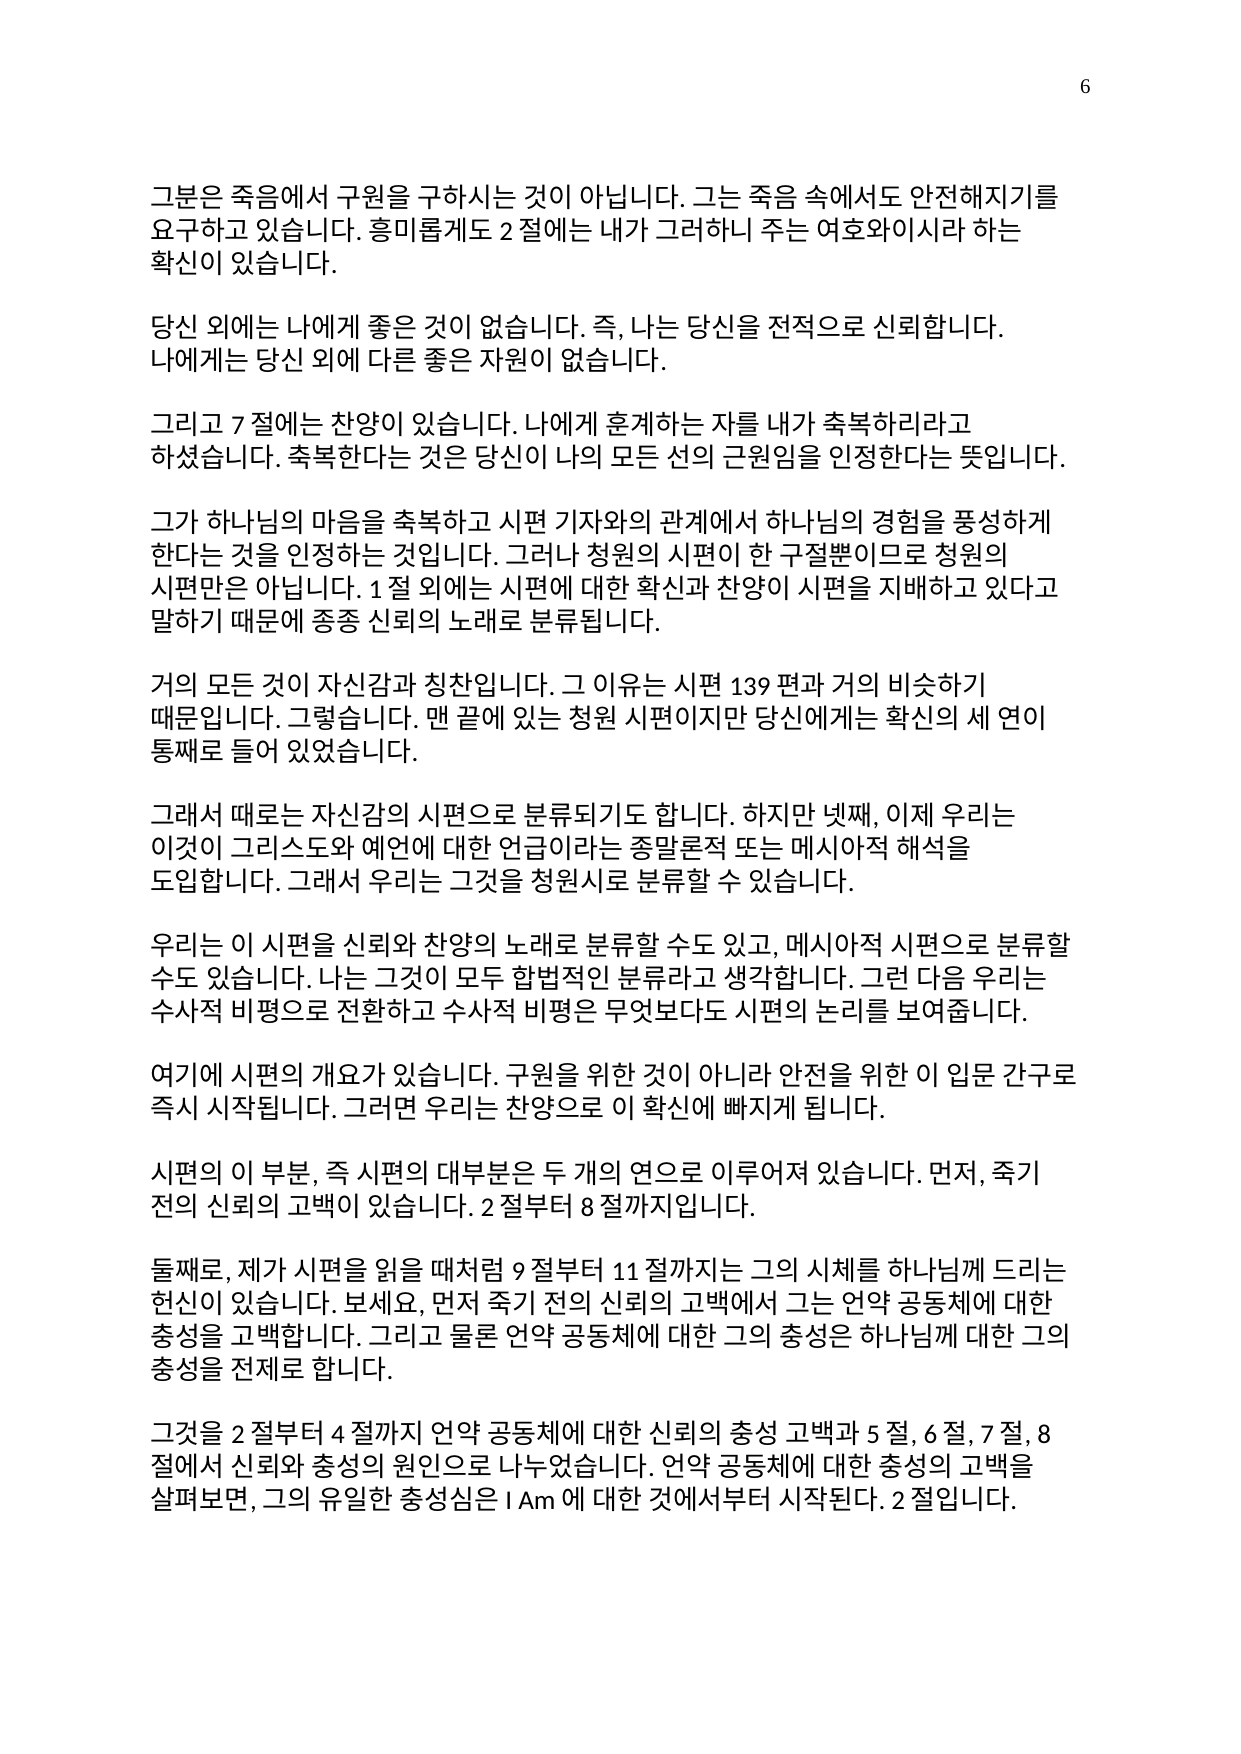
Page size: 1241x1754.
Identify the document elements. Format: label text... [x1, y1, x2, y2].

text 여기에 시편의 개요가 있습니다. 구원을 위한 것이 아니라 안전을 위한 이 입문 간구로 즉시 시작됩니다. 그러면 우리는 찬양으로 이 확신에 빠지게 됩니다. [150, 1059, 1090, 1126]
text 그것을 2절부터 4절까지 언약 공동체에 대한 신뢰의 충성 고백과 5절, 6절, 7절, 8절에서 신뢰와 충성의 원인으로 나누었습니다. 언약 공동체에 대한 충성의 고백을 살펴보면, 그의 유일한 충성심은 I Am에 대한 것에서부터 시작된다. 2절입니다. [150, 1417, 1090, 1516]
text 당신 외에는 나에게 좋은 것이 없습니다. 즉, 나는 당신을 전적으로 신뢰합니다. 나에게는 당신 외에 다른 좋은 자원이 없습니다. [150, 311, 1090, 377]
text 그리고 7절에는 찬양이 있습니다. 나에게 훈계하는 자를 내가 축복하리라고 하셨습니다. 축복한다는 것은 당신이 나의 모든 선의 근원임을 인정한다는 뜻입니다. [150, 408, 1090, 474]
text 그분은 죽음에서 구원을 구하시는 것이 아닙니다. 그는 죽음 속에서도 안전해지기를 요구하고 있습니다. 흥미롭게도 2절에는 내가 그러하니 주는 여호와이시라 하는 확신이 있습니다. [150, 181, 1090, 280]
text 우리는 이 시편을 신뢰와 찬양의 노래로 분류할 수도 있고, 메시아적 시편으로 분류할 수도 있습니다. 나는 그것이 모두 합법적인 분류라고 생각합니다. 그런 다음 우리는 수사적 비평으로 전환하고 수사적 비평은 무엇보다도 시편의 논리를 보여줍니다. [150, 929, 1090, 1028]
text 거의 모든 것이 자신감과 칭찬입니다. 그 이유는 시편 139편과 거의 비슷하기 때문입니다. 그렇습니다. 맨 끝에 있는 청원 시편이지만 당신에게는 확신의 세 연이 통째로 들어 있었습니다. [150, 669, 1090, 768]
text 그래서 때로는 자신감의 시편으로 분류되기도 합니다. 하지만 넷째, 이제 우리는 이것이 그리스도와 예언에 대한 언급이라는 종말론적 또는 메시아적 해석을 도입합니다. 그래서 우리는 그것을 청원시로 분류할 수 있습니다. [150, 799, 1090, 898]
text 둘째로, 제가 시편을 읽을 때처럼 9절부터 11절까지는 그의 시체를 하나님께 드리는 헌신이 있습니다. 보세요, 먼저 죽기 전의 신뢰의 고백에서 그는 언약 공동체에 대한 충성을 고백합니다. 그리고 물론 언약 공동체에 대한 그의 충성은 하나님께 대한 그의 충성을 전제로 합니다. [150, 1254, 1090, 1386]
text 시편의 이 부분, 즉 시편의 대부분은 두 개의 연으로 이루어져 있습니다. 먼저, 죽기 전의 신뢰의 고백이 있습니다. 2절부터 8절까지입니다. [150, 1157, 1090, 1223]
text 그가 하나님의 마음을 축복하고 시편 기자와의 관계에서 하나님의 경험을 풍성하게 한다는 것을 인정하는 것입니다. 그러나 청원의 시편이 한 구절뿐이므로 청원의 시편만은 아닙니다. 1절 외에는 시편에 대한 확신과 찬양이 시편을 지배하고 있다고 말하기 때문에 종종 신뢰의 노래로 분류됩니다. [150, 506, 1090, 638]
